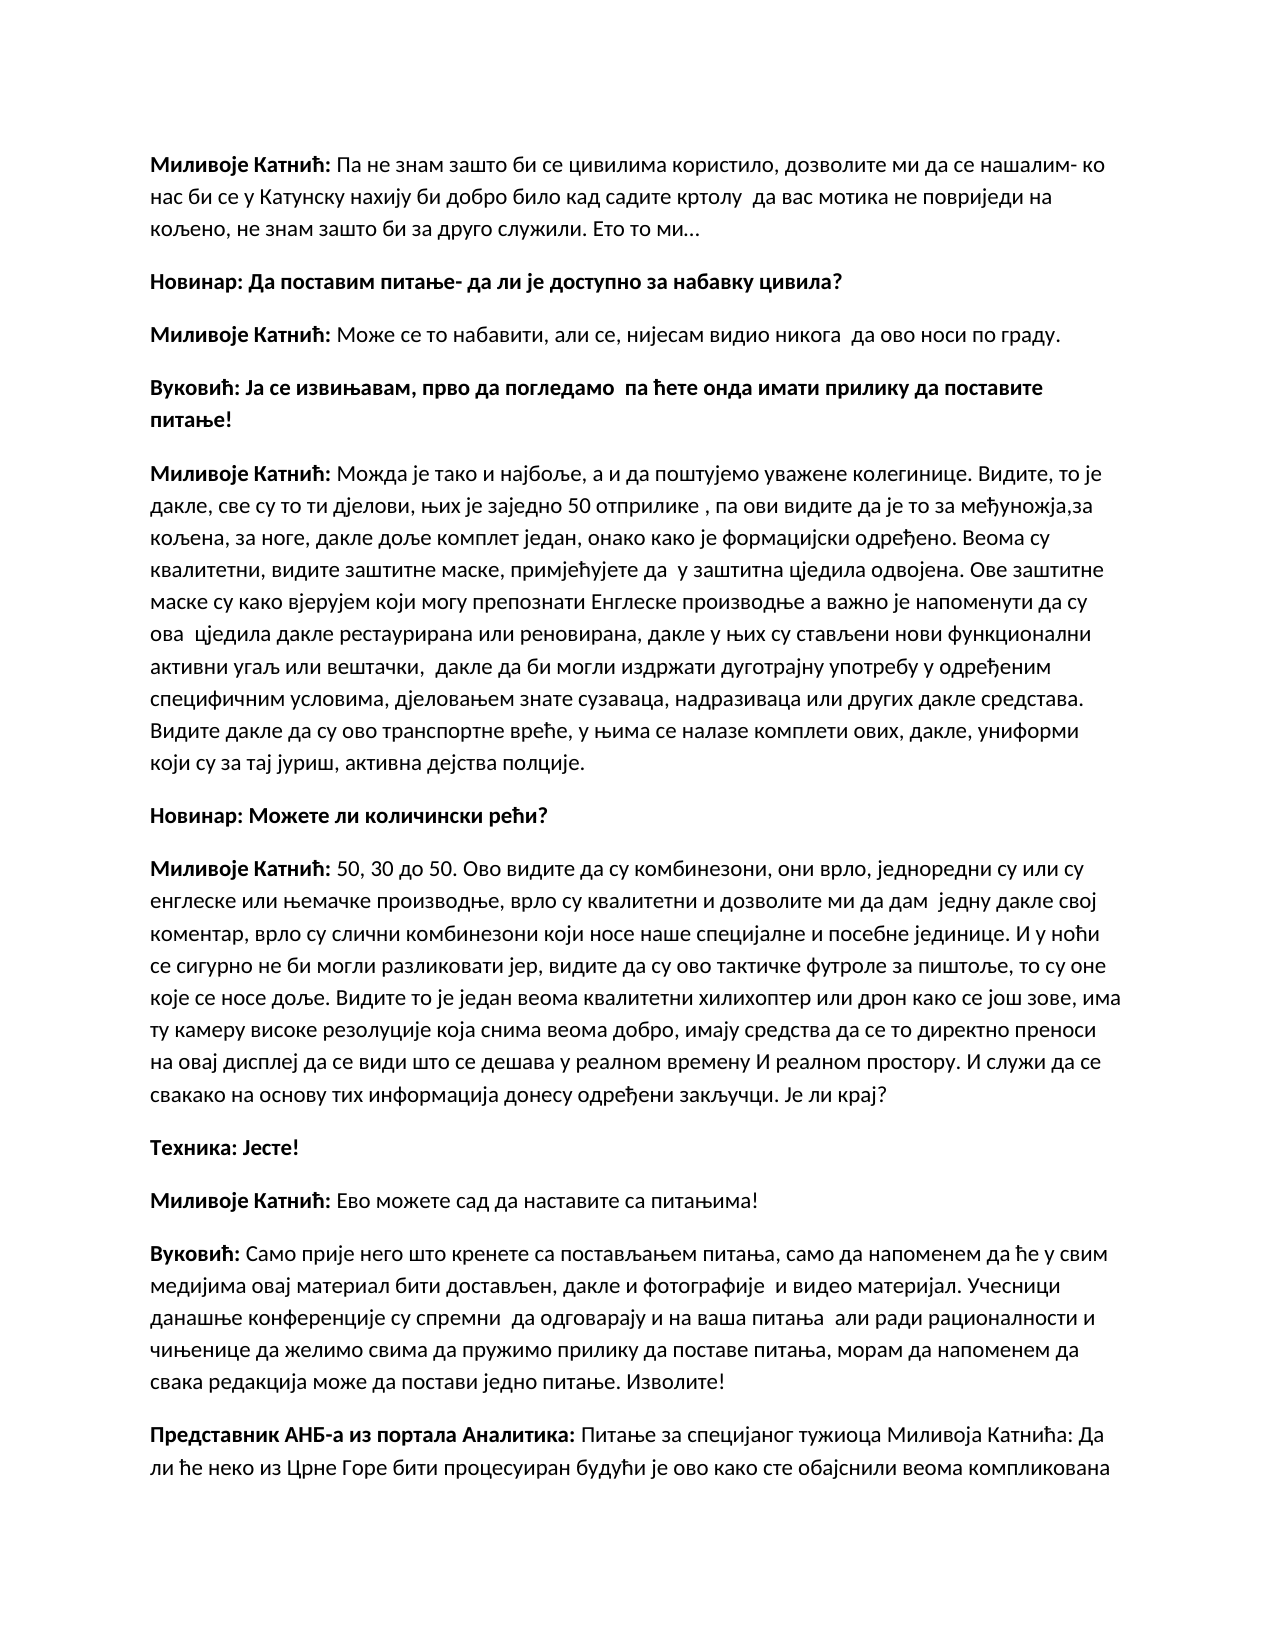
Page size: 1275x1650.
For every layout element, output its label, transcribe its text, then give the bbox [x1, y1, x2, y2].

text Новинар: Можете ли количински рећи? [150, 801, 1125, 829]
text Миливоје Катнић: 50, 30 до 50. Ово видите да су комбинезони, они врло, једноредни су или су енглеске или њемачке производње, врло су квалитетни и дозволите ми да дам једну дакле свој коментар, врло су слични комбинезони који носе наше специјалне и посебне јединице. И у ноћи се сигурно не би могли разликовати јер, видите да су ово тактичке футроле за пиштоље, то су оне које се носе доље. Видите то је један веома квалитетни хилихоптер или дрон како се још зове, има ту камеру високе резолуције која снима веома добро, имају средства да се то директно преноси на овај дисплеј да се види што се дешава у реалном времену И реалном простору. И служи да се свакако на основу тих информација донесу одређени закључци. Је ли крај? [150, 854, 1125, 1108]
text Миливоје Катнић: Можда је тако и најбоље, а и да поштујемо уважене колегинице. Видите, то је дакле, све су то ти дјелови, њих је заједно 50 отприлике , па ови видите да је то за међуножја,за кољена, за ноге, дакле доље комплет један, онако како је формацијски одређено. Веома су квалитетни, видите заштитне маске, примјећујете да у заштитна цједила одвојена. Ове заштитне маске су како вјерујем који могу препознати Енглеске производње а важно је напоменути да су ова цједила дакле рестаурирана или реновирана, дакле у њих су стављени нови функционални активни угаљ или вештачки, дакле да би могли издржати дуготрајну употребу у одређеним специфичним условима, дјеловањем знате сузаваца, надразиваца или других дакле средстава. Видите дакле да су ово транспортне вреће, у њима се налазе комплети ових, дакле, униформи који су за тај јуриш, активна дејства полције. [150, 459, 1125, 776]
text Вуковић: Ја се извињавам, прво да погледамо па ћете онда имати прилику да поставите питање! [150, 373, 1125, 434]
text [150, 1421, 1125, 1481]
text Новинар: Да поставим питање- да ли је доступно за набавку цивила? [150, 267, 1125, 295]
text Миливоје Катнић: Ево можете сад да наставите са питањима! [150, 1186, 1125, 1214]
text Вуковић: Само прије него што кренете са постављањем питања, само да напоменем да ће у свим медијима овај материал бити достављен, дакле и фотографије и видео материјал. Учесници данашње конференције су спремни да одговарају и на ваша питања али ради рационалности и чињенице да желимо свима да пружимо прилику да поставе питања, морам да напоменем да свака редакција може да постави једно питање. Изволите! [150, 1239, 1125, 1396]
text Техника: Јесте! [150, 1133, 1125, 1161]
text Миливоје Катнић: Па не знам зашто би се цивилима користило, дозволите ми да се нашалим- ко нас би се у Катунску нахију би добро било кад садите кртолу да вас мотика не повриједи на кољено, не знам зашто би за друго служили. Ето то ми… [150, 150, 1125, 242]
text Миливоје Катнић: Може се то набавити, али се, нијесам видио никога да ово носи по граду. [150, 320, 1125, 348]
